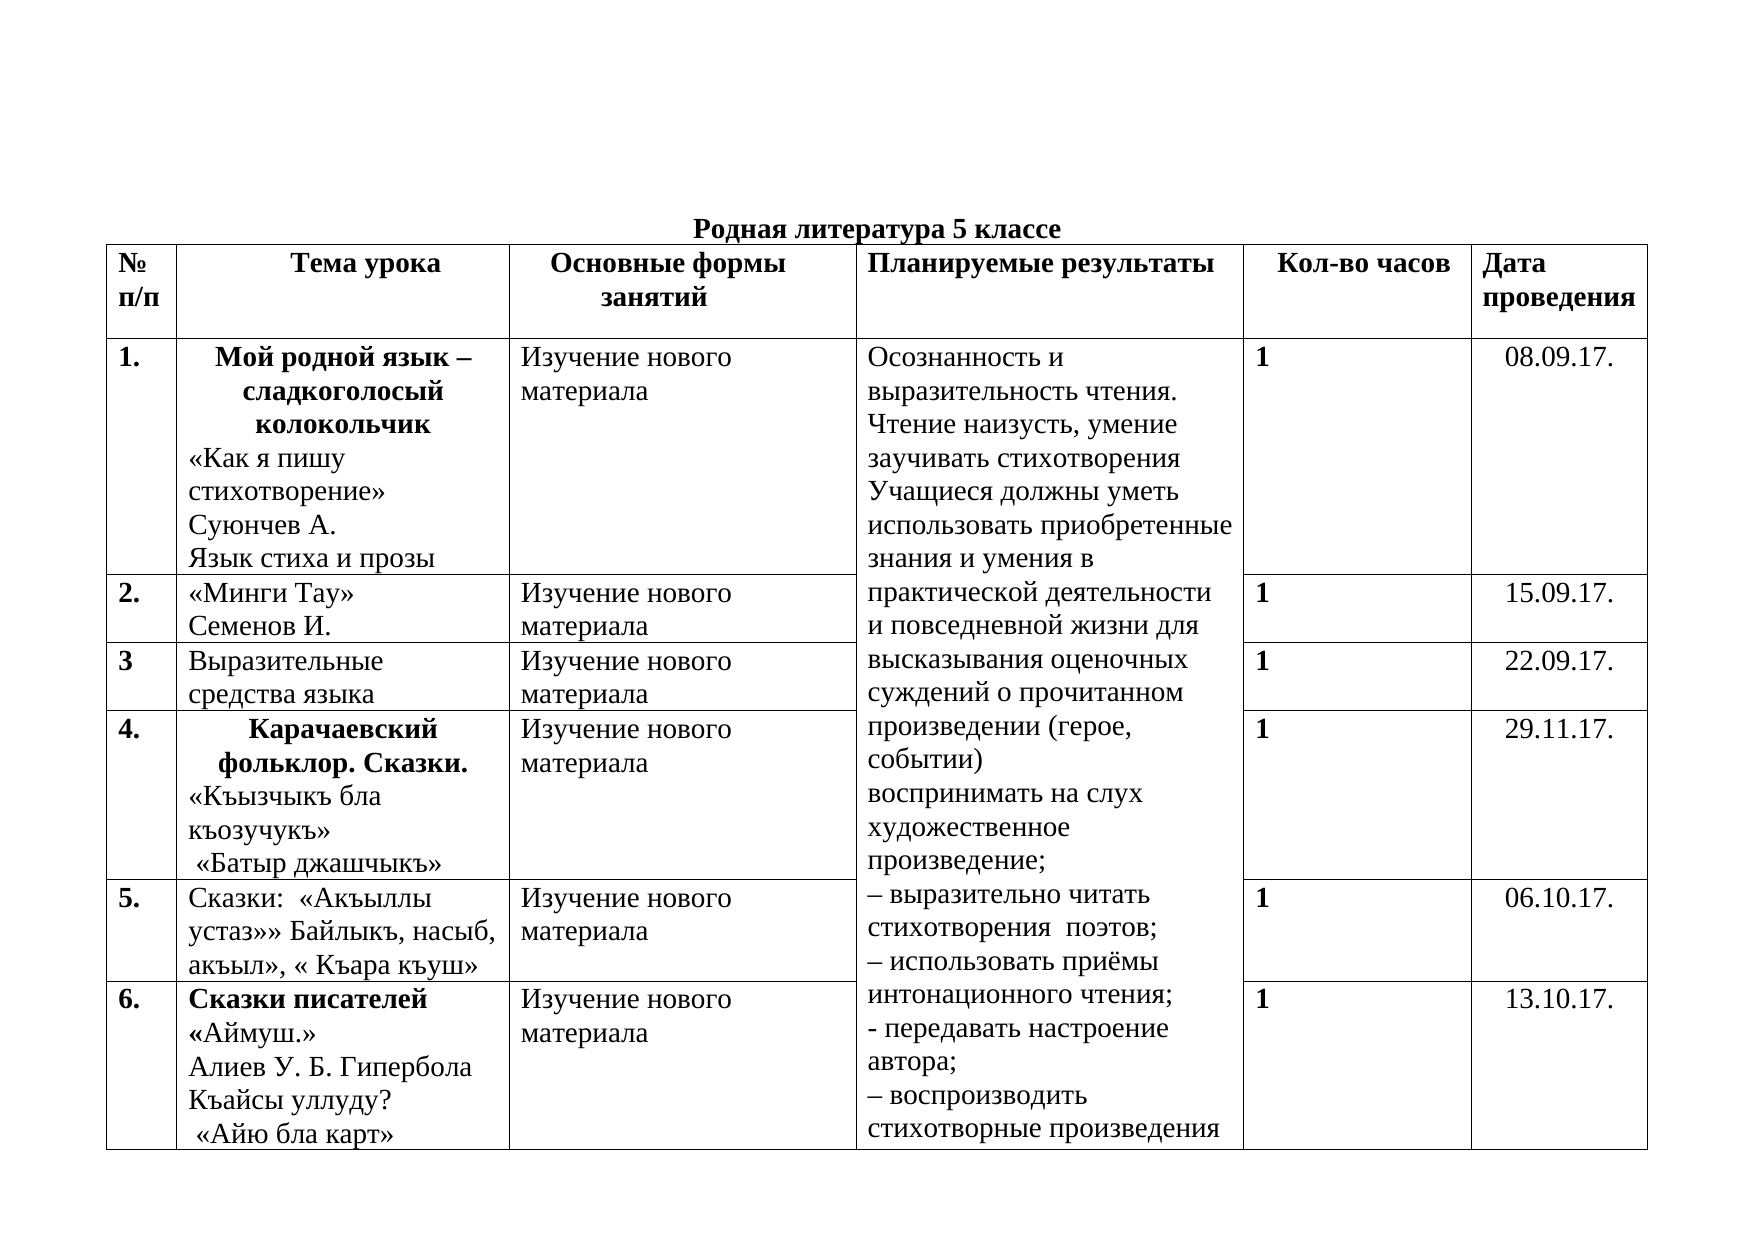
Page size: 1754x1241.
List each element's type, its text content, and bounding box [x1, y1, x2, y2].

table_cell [510, 982, 856, 1149]
table_cell Мой родной язык – сладкоголосый колокольчик «Как я пишу стихотворение» Суюнчев А. Язык стиха и прозы [177, 339, 509, 574]
table_cell Выразительные средства языка [177, 643, 509, 710]
table_cell 1 [1244, 982, 1471, 1149]
table_cell 3 [107, 643, 176, 710]
table_cell 2. [107, 575, 176, 642]
table_cell Сказки: «Акъыллы устаз»» Байлыкъ, насыб, акъыл», « Къара къуш» [177, 880, 509, 981]
table_cell 1 [1244, 643, 1471, 710]
table_cell Изучение нового материала [510, 880, 856, 981]
table_cell 5. [107, 880, 176, 981]
table_cell 15.09.17. [1472, 575, 1647, 642]
table_cell Изучение нового материала [510, 643, 856, 710]
table_cell 22.09.17. [1472, 643, 1647, 710]
table_cell Осознанность и выразительность чтения. Чтение наизусть, умение заучивать стихотворения Учащиеся должны уметь использовать приобретенные знания и умения в практической деятельности и повседневной жизни для высказывания оценочных суждений о прочитанном произведении (герое, событии) воспринимать на слух художественное произведение; – выразительно читать стихотворения поэтов; – использовать приёмы интонационного чтения; - передавать настроение автора; – воспроизводить стихотворные произведения наизусть; – определять средства художественной выразительности в лирическом тексте; [857, 339, 1243, 1149]
table_cell 1 [1244, 575, 1471, 642]
table_header Дата проведения [1472, 245, 1647, 338]
table_cell Изучение нового материала [510, 711, 856, 879]
table_cell 29.11.17. [1472, 711, 1647, 879]
table_cell 4. [107, 711, 176, 879]
table_cell 08.09.17. [1472, 339, 1647, 574]
table_header Тема урока [177, 245, 509, 338]
table_cell 1. [107, 339, 176, 574]
table_cell 1 [1244, 711, 1471, 879]
table_cell 06.10.17. [1472, 880, 1647, 981]
table_cell Изучение нового материала [510, 339, 856, 574]
table_header Планируемые результаты [857, 245, 1243, 338]
table_cell 1 [1244, 339, 1471, 574]
text Родная литература 5 классе [118, 211, 1636, 244]
table_header Основные формы занятий [510, 245, 856, 338]
table_cell Карачаевский фольклор. Сказки. «Къызчыкъ бла къозучукъ» «Батыр джашчыкъ» [177, 711, 509, 879]
table_cell «Минги Тау» Семенов И. [177, 575, 509, 642]
table_cell Изучение нового материала [510, 575, 856, 642]
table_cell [177, 982, 509, 1149]
table_header Кол-во часов [1244, 245, 1471, 338]
table_cell 6. [107, 982, 176, 1149]
table_cell 1 [1244, 880, 1471, 981]
table_header № п/п [107, 245, 176, 338]
table_cell 13.10.17. [1472, 982, 1647, 1149]
